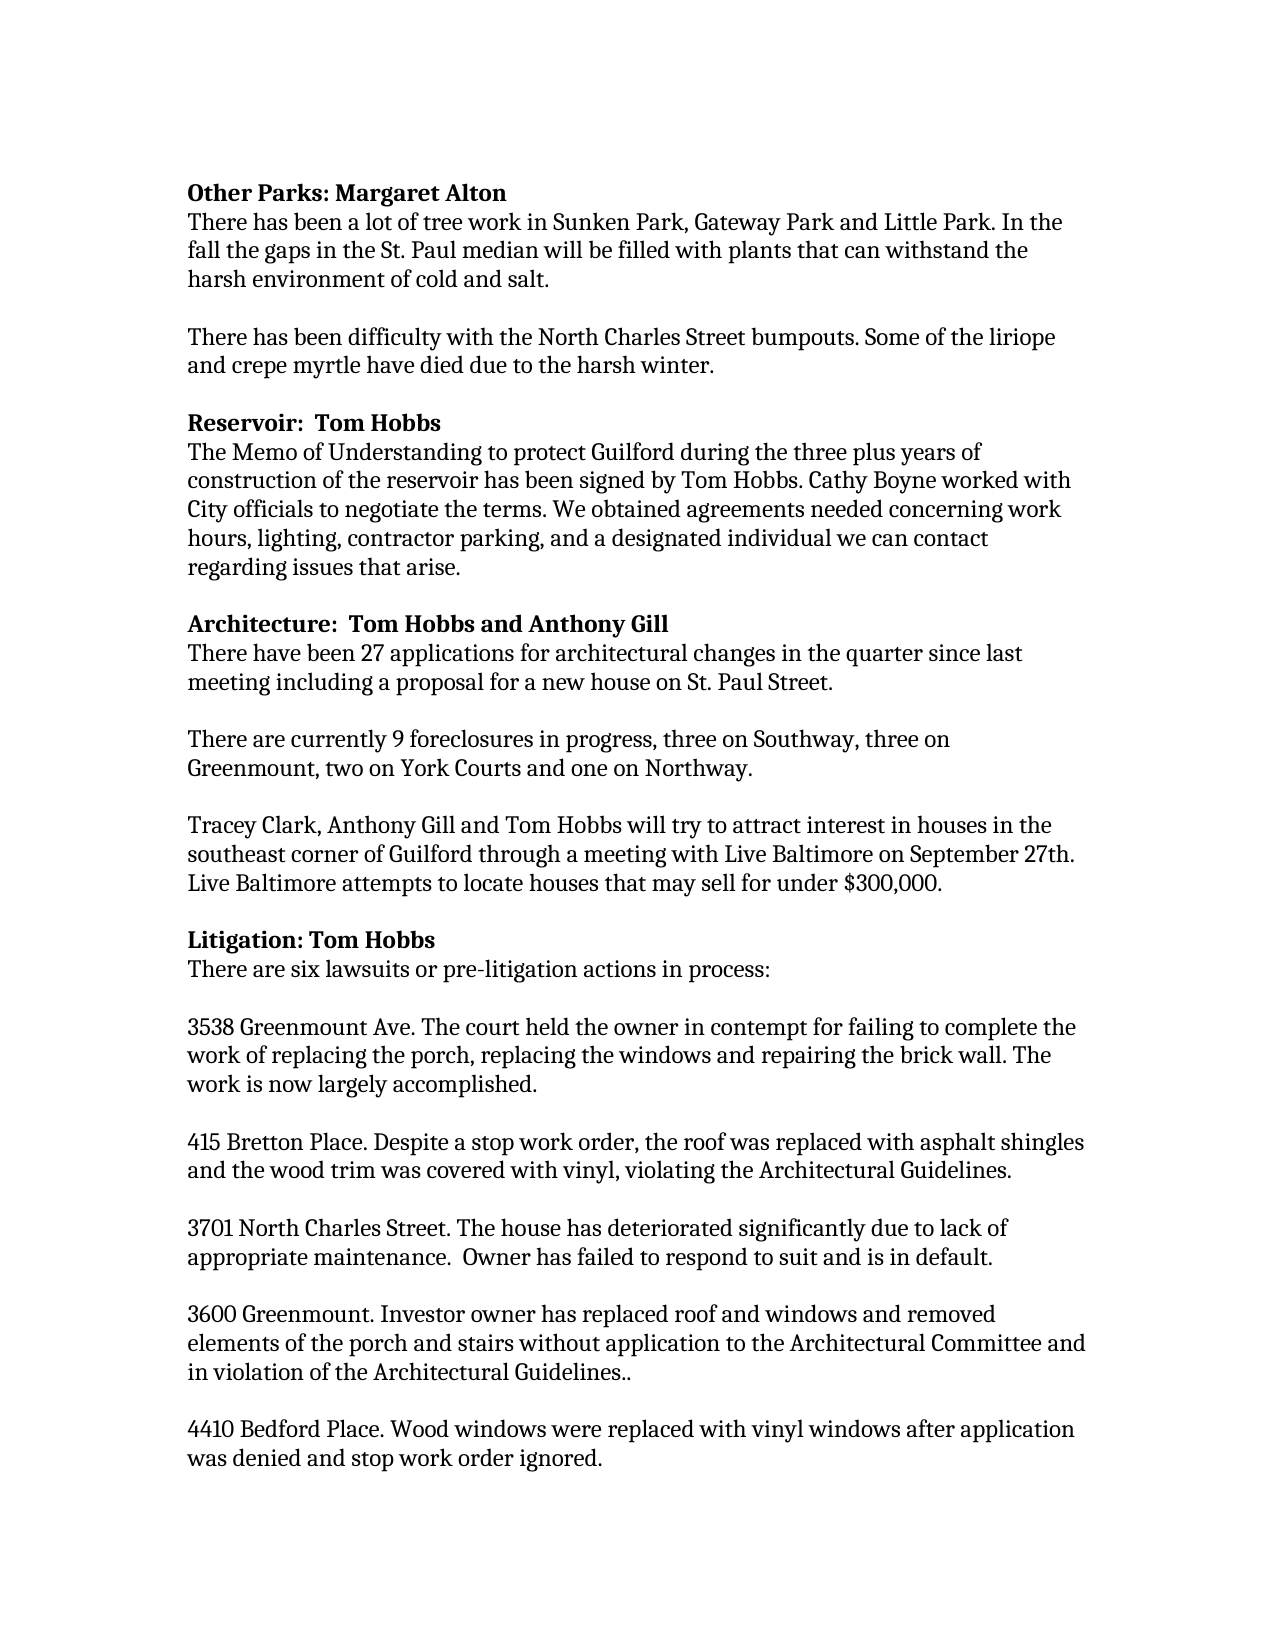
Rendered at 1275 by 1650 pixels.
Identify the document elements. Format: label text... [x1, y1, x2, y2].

text Architecture: Tom Hobbs and Anthony Gill [187, 610, 1087, 639]
text 415 Bretton Place. Despite a stop work order, the roof was replaced with asphalt shingles and the wood trim was covered with vinyl, violating the Architectural Guidelines. [187, 1127, 1087, 1185]
text There has been a lot of tree work in Sunken Park, Gateway Park and Little Park. In the fall the gaps in the St. Paul median will be filled with plants that can withstand the harsh environment of cold and salt. [187, 207, 1087, 294]
text Other Parks: Margaret Alton [187, 179, 1087, 207]
text 3600 Greenmount. Investor owner has replaced roof and windows and removed elements of the porch and stairs without application to the Architectural Committee and in violation of the Architectural Guidelines.. [187, 1300, 1087, 1386]
text There are currently 9 foreclosures in progress, three on Southway, three on Greenmount, two on York Courts and one on Northway. [187, 725, 1087, 782]
text Litigation: Tom Hobbs [187, 926, 1087, 955]
text There are six lawsuits or pre-litigation actions in process: [187, 955, 1087, 984]
text Reservoir: Tom Hobbs [187, 409, 1087, 437]
text 4410 Bedford Place. Wood windows were replaced with vinyl windows after application was denied and stop work order ignored. [187, 1415, 1087, 1472]
text 3701 North Charles Street. The house has deteriorated significantly due to lack of appropriate maintenance. Owner has failed to respond to suit and is in default. [187, 1214, 1087, 1271]
text Tracey Clark, Anthony Gill and Tom Hobbs will try to attract interest in houses in the southeast corner of Guilford through a meeting with Live Baltimore on September 27th. Live Baltimore attempts to locate houses that may sell for under $300,000. [187, 811, 1087, 897]
text The Memo of Understanding to protect Guilford during the three plus years of construction of the reservoir has been signed by Tom Hobbs. Cathy Boyne worked with City officials to negotiate the terms. We obtained agreements needed concerning work hours, lighting, contractor parking, and a designated individual we can contact regarding issues that arise. [187, 437, 1087, 581]
text 3538 Greenmount Ave. The court held the owner in contempt for failing to complete the work of replacing the porch, replacing the windows and repairing the brick wall. The work is now largely accomplished. [187, 1012, 1087, 1099]
text There has been difficulty with the North Charles Street bumpouts. Some of the liriope and crepe myrtle have died due to the harsh winter. [187, 322, 1087, 380]
text There have been 27 applications for architectural changes in the quarter since last meeting including a proposal for a new house on St. Paul Street. [187, 639, 1087, 696]
